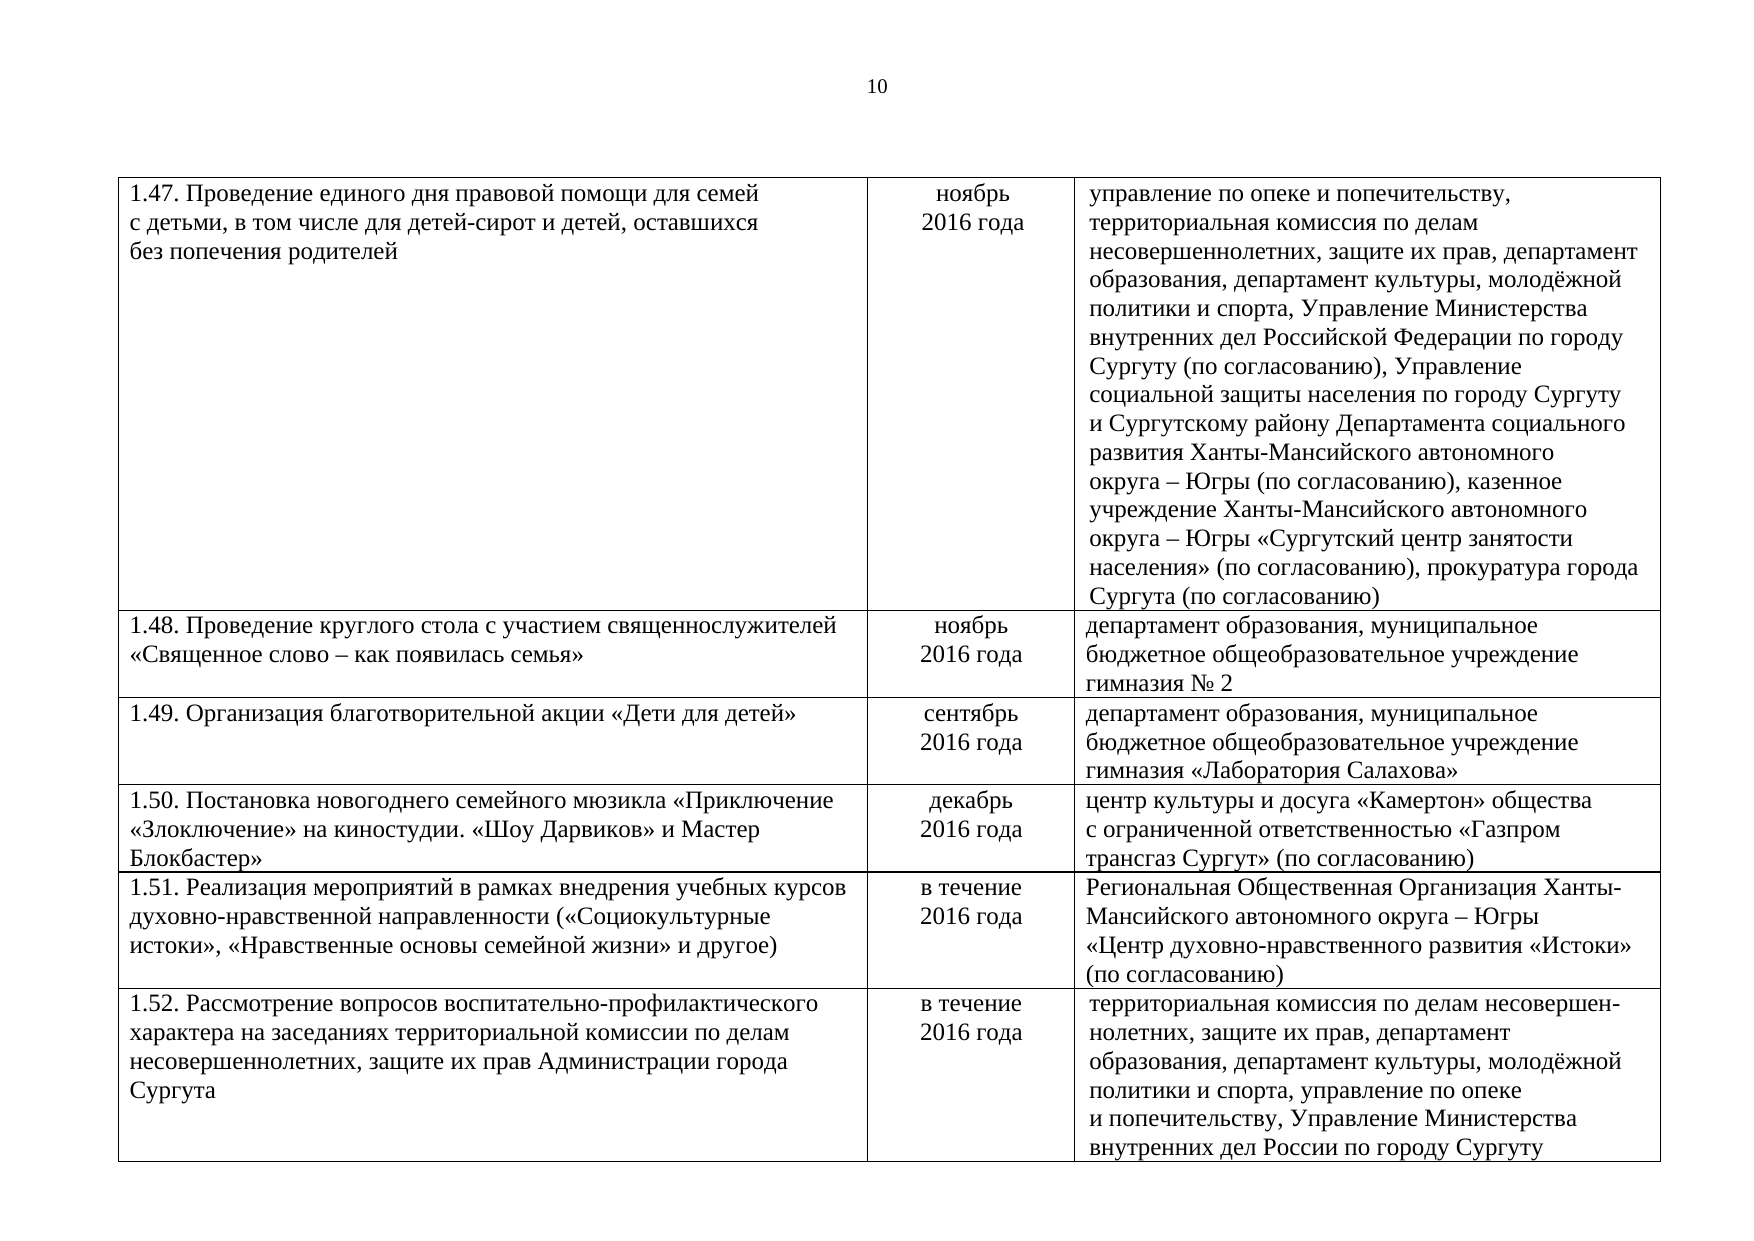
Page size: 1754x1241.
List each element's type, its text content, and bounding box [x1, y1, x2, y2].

table_cell 1.48. Проведение круглого стола с участием священнослужителей «Священное слово – как появилась семья» [119, 611, 867, 697]
table_cell Региональная Общественная Организация Ханты-Мансийского автономного округа – Югры «Центр духовно-нравственного развития «Истоки» (по согласованию) [1075, 873, 1660, 987]
table_header 1.47. Проведение единого дня правовой помощи для семей с детьми, в том числе для детей-сирот и детей, оставшихся без попечения родителей [119, 178, 867, 609]
table_cell 1.50. Постановка новогоднего семейного мюзикла «Приключение «Злоключение» на киностудии. «Шоу Дарвиков» и Мастер Блокбастер» [119, 785, 867, 871]
table_header ноябрь 2016 года [868, 178, 1074, 609]
table_cell департамент образования, муниципальное бюджетное общеобразовательное учреждение гимназия № 2 [1075, 611, 1660, 697]
table_cell в течение 2016 года [868, 873, 1074, 987]
table_cell 1.49. Организация благотворительной акции «Дети для детей» [119, 698, 867, 784]
table_header управление по опеке и попечительству, территориальная комиссия по делам несовершеннолетних, защите их прав, департамент образования, департамент культуры, молодёжной политики и спорта, Управление Министерства внутренних дел Российской Федерации по городу Сургуту (по согласованию), Управление социальной защиты населения по городу Сургуту и Сургутскому району Департамента социального развития Ханты-Мансийского автономного округа – Югры (по согласованию), казенное учреждение Ханты-Мансийского автономного округа – Югры «Сургутский центр занятости населения» (по согласованию), прокуратура города Сургута (по согласованию) [1075, 178, 1660, 609]
table_cell сентябрь 2016 года [868, 698, 1074, 784]
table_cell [119, 989, 867, 1161]
table_cell центр культуры и досуга «Камертон» общества с ограниченной ответственностью «Газпром трансгаз Сургут» (по согласованию) [1075, 785, 1660, 871]
table_cell 1.51. Реализация мероприятий в рамках внедрения учебных курсов духовно-нравственной направленности («Социокультурные истоки», «Нравственные основы семейной жизни» и другое) [119, 873, 867, 987]
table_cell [1075, 989, 1660, 1161]
table_cell декабрь 2016 года [868, 785, 1074, 871]
table_cell ноябрь 2016 года [868, 611, 1074, 697]
table_cell в течение 2016 года [868, 989, 1074, 1161]
table_cell департамент образования, муниципальное бюджетное общеобразовательное учреждение гимназия «Лаборатория Салахова» [1075, 698, 1660, 784]
